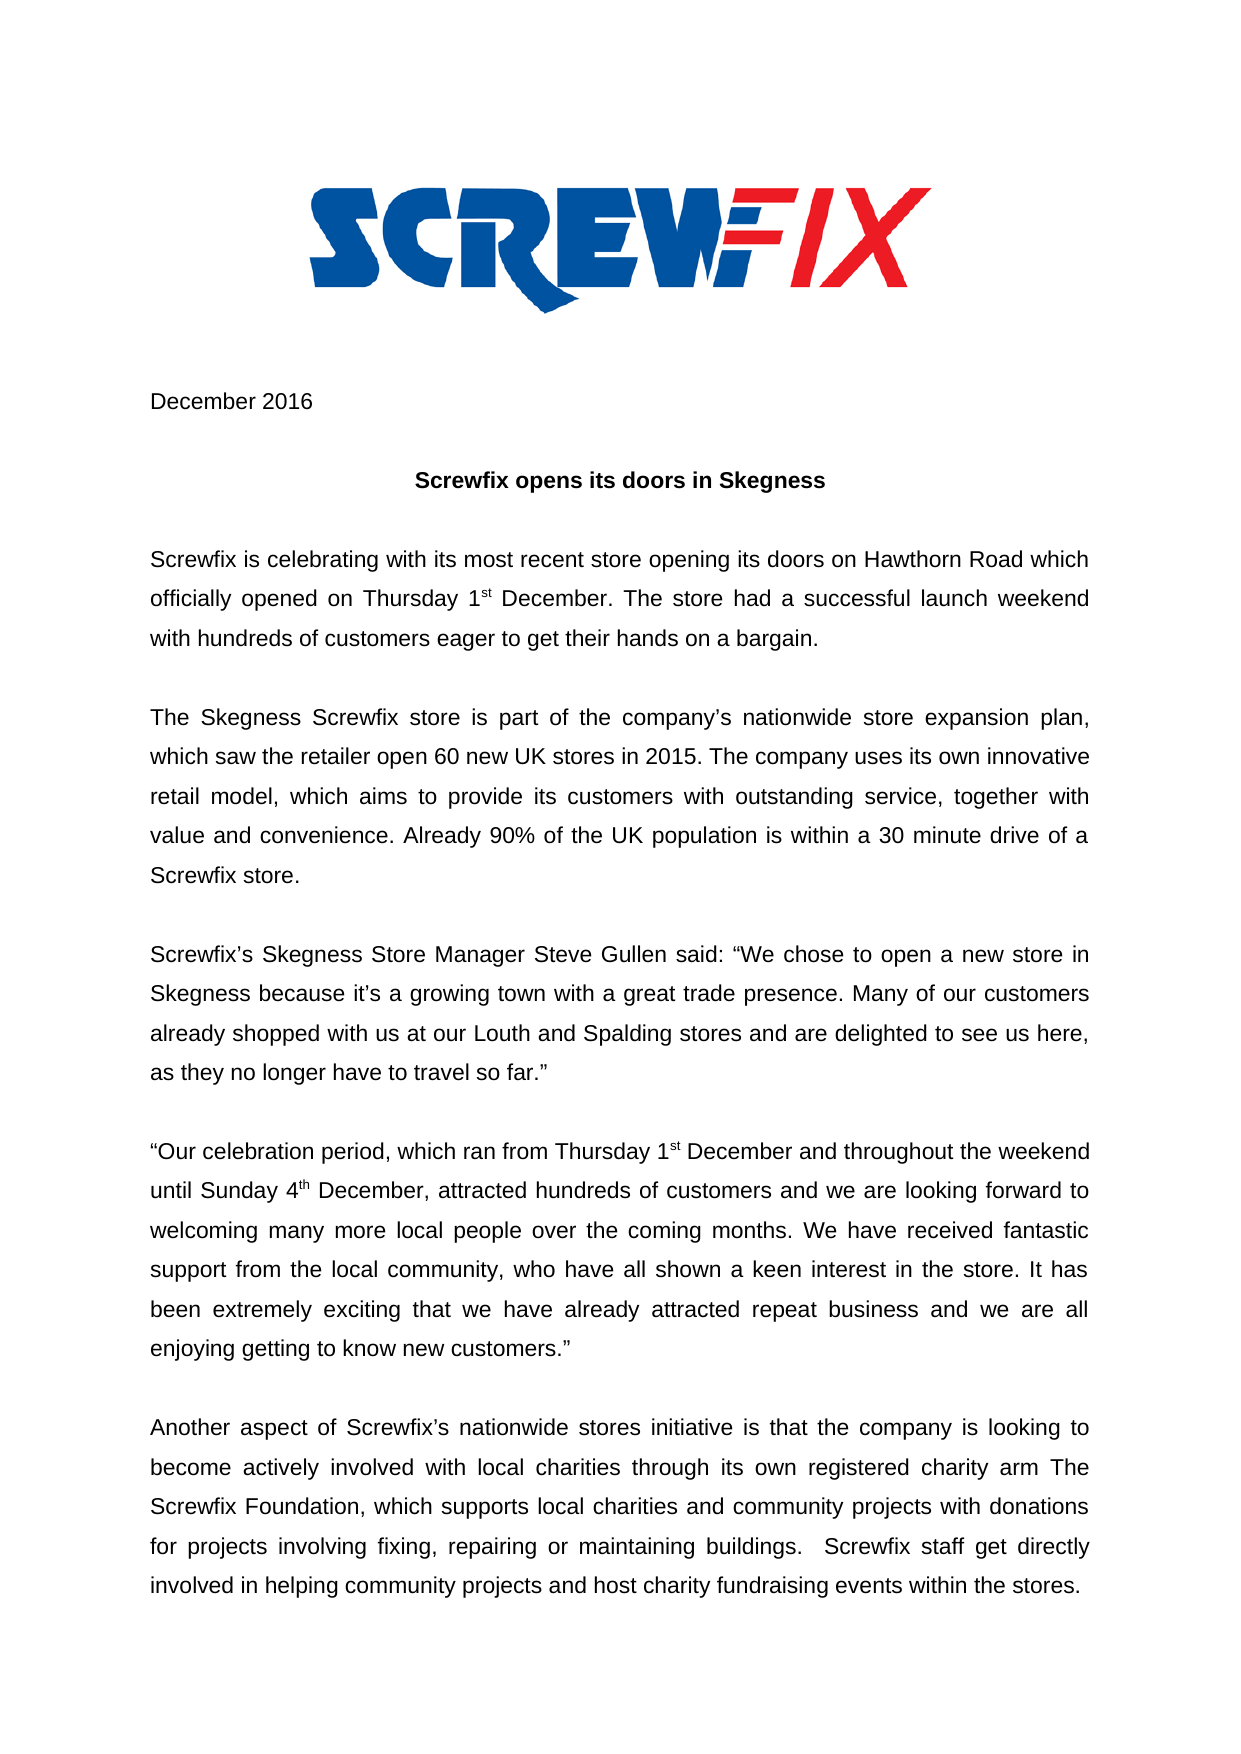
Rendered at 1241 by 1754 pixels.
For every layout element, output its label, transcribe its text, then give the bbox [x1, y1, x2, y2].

text Screwfix’s Skegness Store Manager Steve Gullen said: “We chose to open a new store in Skegness because it’s a growing town with a great trade presence. Many of our customers already shopped with us at our Louth and Spalding stores and are delighted to see us here, as they no longer have to travel so far.” [150, 941, 1090, 1085]
text Screwfix is celebrating with its most recent store opening its doors on Hawthorn Road which officially opened on Thursday 1st December. The store had a successful launch weekend with hundreds of customers eager to get their hands on a bargain. [150, 546, 1090, 651]
picture [273, 151, 967, 335]
text December 2016 [150, 388, 1090, 414]
text The Skegness Screwfix store is part of the company’s nationwide store expansion plan, which saw the retailer open 60 new UK stores in 2015. The company uses its own innovative retail model, which aims to provide its customers with outstanding service, together with value and convenience. Already 90% of the UK population is within a 30 minute drive of a Screwfix store. [150, 704, 1090, 888]
text Another aspect of Screwfix’s nationwide stores initiative is that the company is looking to become actively involved with local charities through its own registered charity arm The Screwfix Foundation, which supports local charities and community projects with donations for projects involving fixing, repairing or maintaining buildings. Screwfix staff get directly involved in helping community projects and host charity fundraising events within the stores. [150, 1414, 1090, 1598]
text “Our celebration period, which ran from Thursday 1st December and throughout the weekend until Sunday 4th December, attracted hundreds of customers and we are looking forward to welcoming many more local people over the coming months. We have received fantastic support from the local community, who have all shown a keen interest in the store. It has been extremely exciting that we have already attracted repeat business and we are all enjoying getting to know new customers.” [150, 1138, 1090, 1362]
text Screwfix opens its doors in Skegness [150, 467, 1090, 493]
